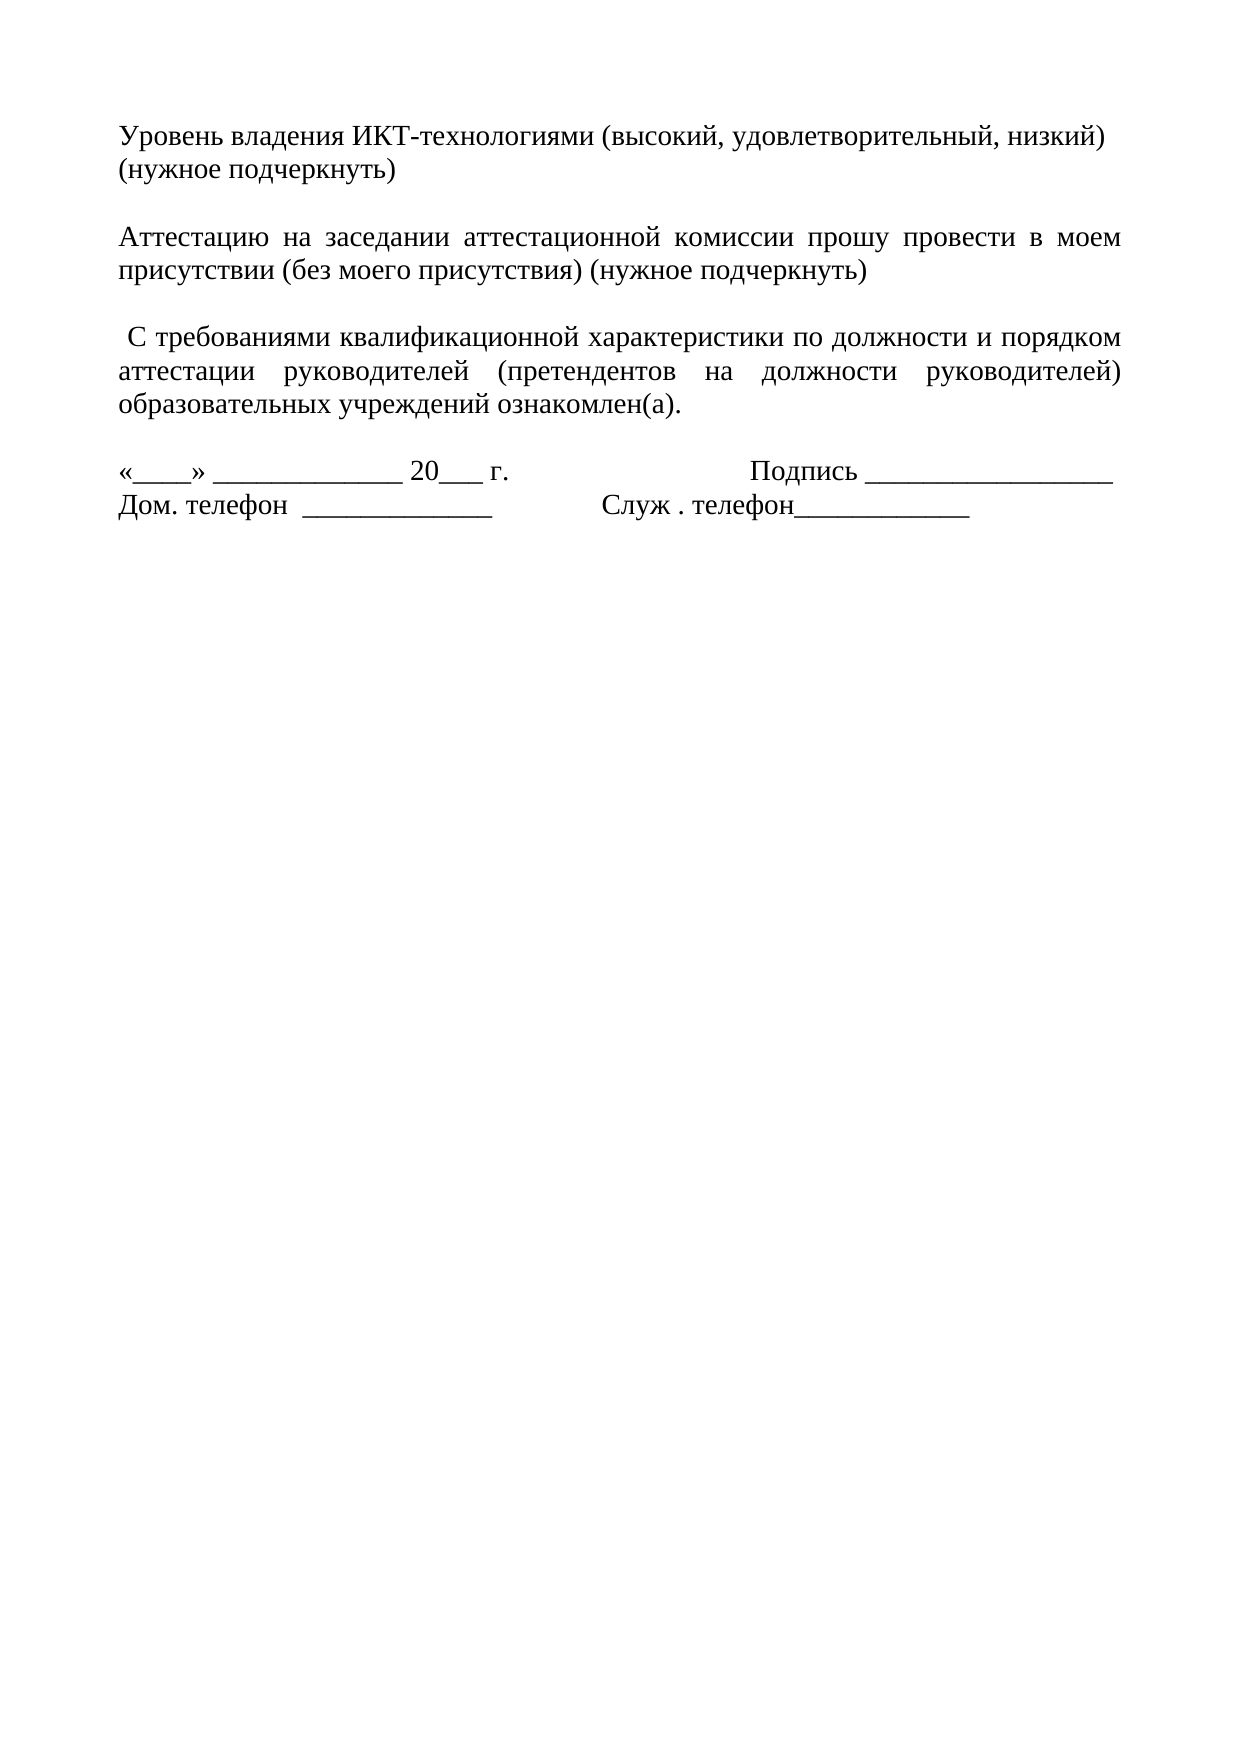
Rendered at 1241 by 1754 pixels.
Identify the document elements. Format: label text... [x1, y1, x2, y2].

text Аттестацию на заседании аттестационной комиссии прошу провести в моем присутствии (без моего присутствия) (нужное подчеркнуть) [118, 219, 1122, 286]
text С требованиями квалификационной характеристики по должности и порядком аттестации руководителей (претендентов на должности руководителей) образовательных учреждений ознакомлен(а). [118, 319, 1122, 420]
text Дом. телефон _____________ Служ . телефон____________ [118, 487, 1122, 521]
text Уровень владения ИКТ-технологиями (высокий, удовлетворительный, низкий) (нужное подчеркнуть) [118, 118, 1122, 185]
text «____» _____________ 20___ г. Подпись _________________ [118, 453, 1122, 487]
